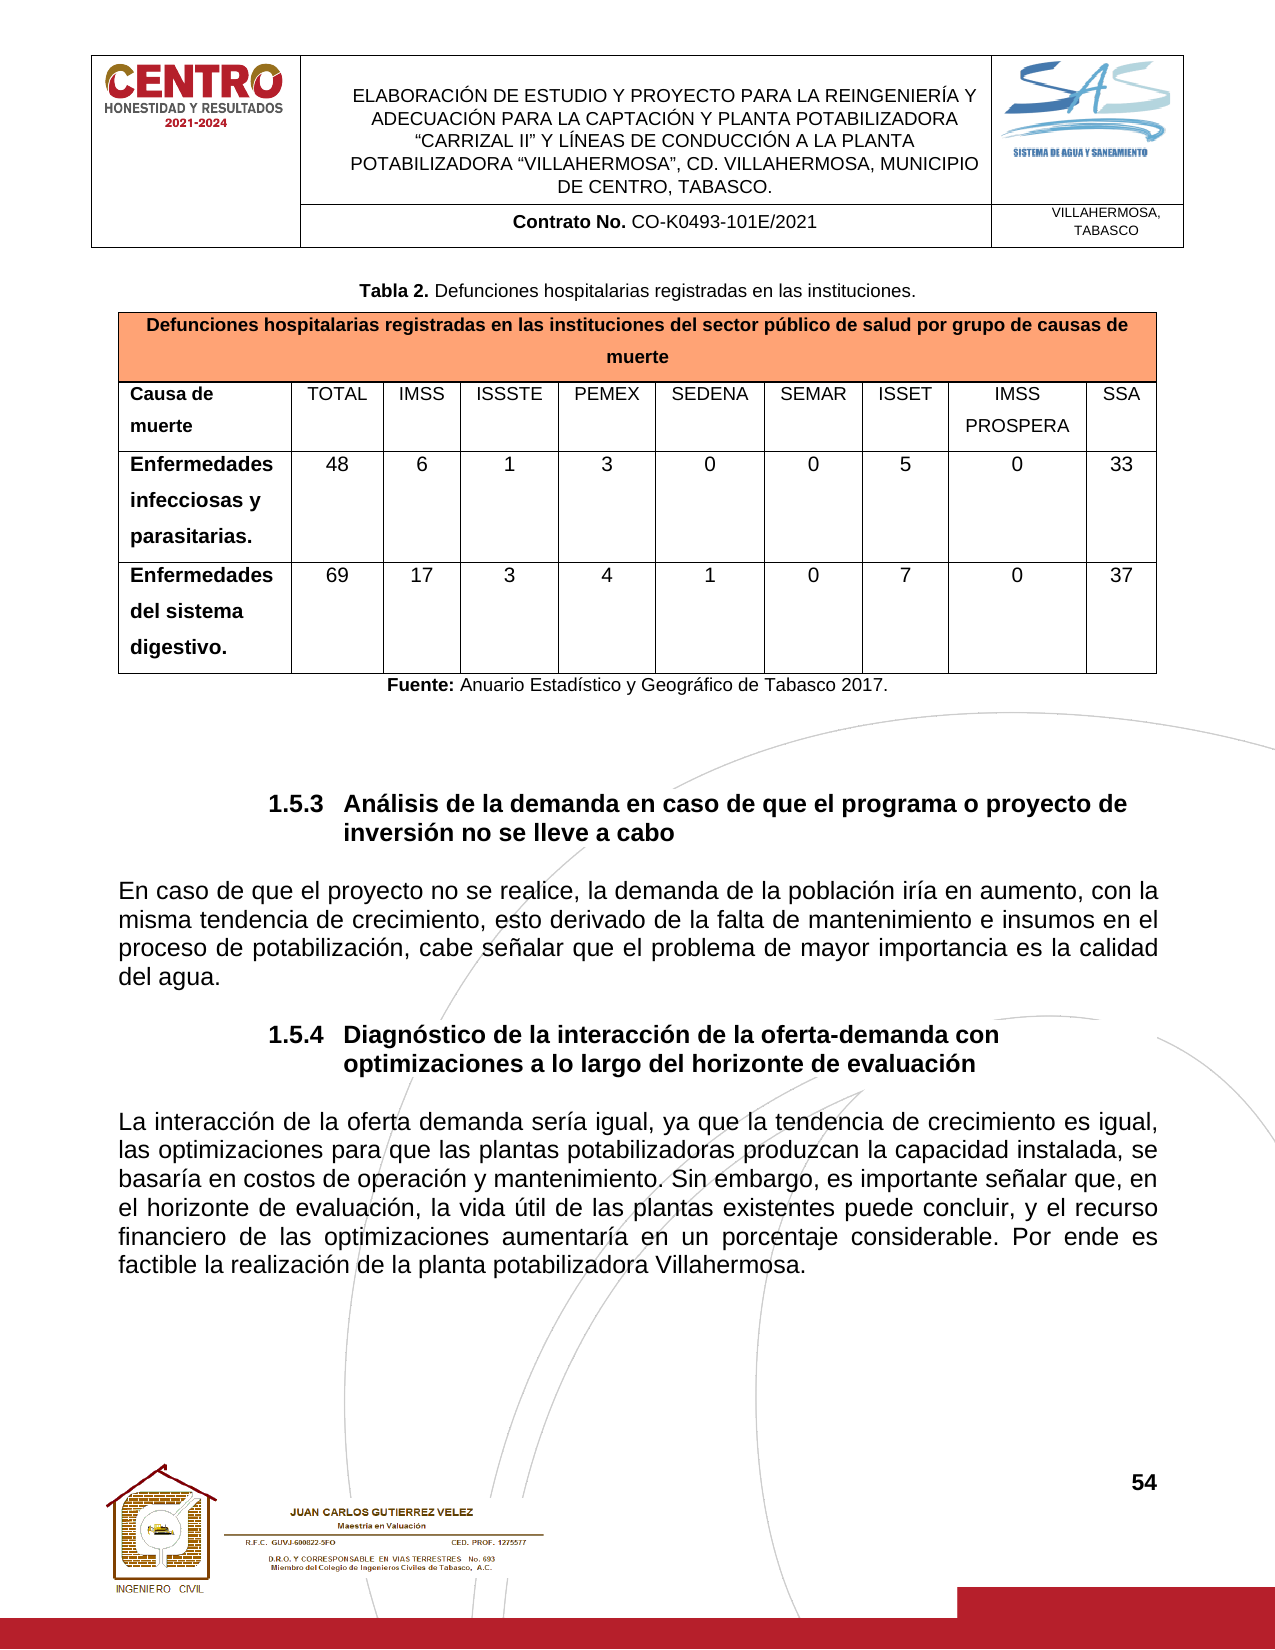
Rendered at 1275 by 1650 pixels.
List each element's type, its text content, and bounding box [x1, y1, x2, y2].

table_cell 3 [461, 563, 558, 673]
table_cell 37 [1087, 563, 1156, 673]
table_cell 0 [765, 452, 862, 562]
table_cell SEDENA [656, 383, 764, 451]
picture [92, 202, 300, 247]
picture [92, 56, 299, 138]
table_cell IMSS PROSPERA [949, 383, 1086, 451]
table_cell 33 [1087, 452, 1156, 562]
table_cell 5 [863, 452, 948, 562]
table_cell 17 [384, 563, 460, 673]
list Diagnóstico de la interacción de la oferta-demanda con optimizaciones a lo largo del horizonte de evaluación [268, 1020, 1157, 1077]
table_cell 1 [461, 452, 558, 562]
picture [84, 55, 91, 138]
table_cell 0 [949, 452, 1086, 562]
picture [0, 202, 1275, 1649]
table_cell SSA [1087, 383, 1156, 451]
table_cell 1 [656, 563, 764, 673]
table_cell 69 [292, 563, 383, 673]
table_cell 0 [949, 563, 1086, 673]
table_cell 3 [559, 452, 655, 562]
table_cell 4 [559, 563, 655, 673]
picture [1001, 61, 1171, 157]
text Tabla 2. Defunciones hospitalarias registradas en las instituciones. [118, 280, 1157, 302]
table_header Defunciones hospitalarias registradas en las instituciones del sector público de salud por grupo de causas de muerte [119, 313, 1156, 381]
table_cell Enfermedades infecciosas y parasitarias. [119, 452, 291, 562]
text Fuente: Anuario Estadístico y Geográfico de Tabasco 2017. [118, 674, 1157, 696]
text La interacción de la oferta demanda sería igual, ya que la tendencia de crecimiento es igual, las optimizaciones para que las plantas potabilizadoras produzcan la capacidad instalada, se basaría en costos de operación y mantenimiento. Sin embargo, es importante señalar que, en el horizonte de evaluación, la vida útil de las plantas existentes puede concluir, y el recurso financiero de las optimizaciones aumentaría en un porcentaje considerable. Por ende es factible la realización de la planta potabilizadora Villahermosa. [118, 1107, 1160, 1279]
list Análisis de la demanda en caso de que el programa o proyecto de inversión no se lleve a cabo [268, 789, 1157, 847]
table_cell PEMEX [559, 383, 655, 451]
table_cell IMSS [384, 383, 460, 451]
table_cell 0 [765, 563, 862, 673]
table_cell 7 [863, 563, 948, 673]
table_cell 6 [384, 452, 460, 562]
text En caso de que el proyecto no se realice, la demanda de la población iría en aumento, con la misma tendencia de crecimiento, esto derivado de la falta de mantenimiento e insumos en el proceso de potabilización, cabe señalar que el problema de mayor importancia es la calidad del agua. [118, 876, 1160, 991]
table_cell ISSSTE [461, 383, 558, 451]
table_cell Enfermedades del sistema digestivo. [119, 563, 291, 673]
table_cell Causa de muerte [119, 383, 291, 451]
table_cell TOTAL [292, 383, 383, 451]
table_cell 0 [656, 452, 764, 562]
picture [992, 205, 1183, 247]
picture [301, 205, 991, 247]
table_cell SEMAR [765, 383, 862, 451]
table_cell 48 [292, 452, 383, 562]
table_cell ISSET [863, 383, 948, 451]
